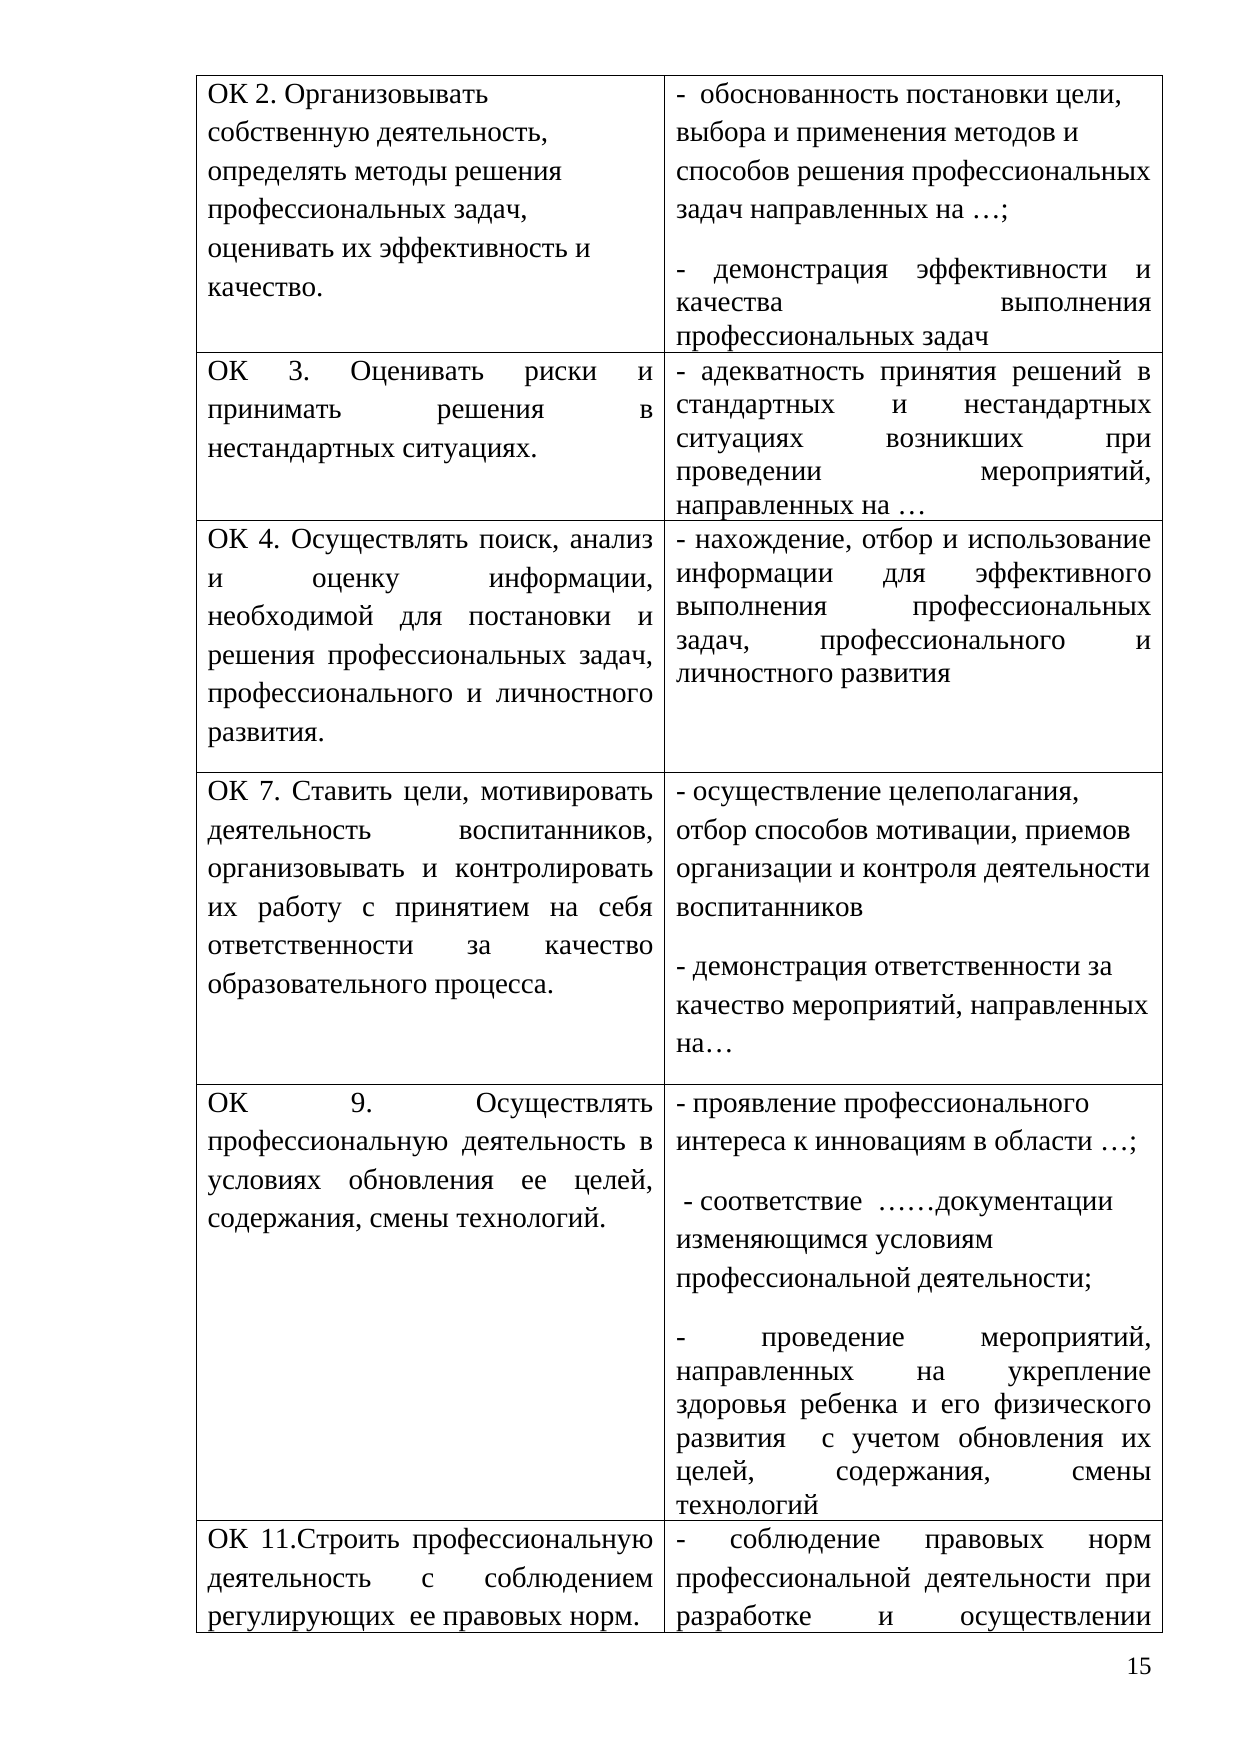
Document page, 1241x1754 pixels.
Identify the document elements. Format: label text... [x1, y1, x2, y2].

table_cell - нахождение, отбор и использование информации для эффективного выполнения профессиональных задач, профессионального и личностного развития [665, 521, 1162, 772]
table_cell - обоснованность постановки цели, выбора и применения методов и способов решения профессиональных задач направленных на …; - демонстрация эффективности и качества выполнения профессиональных задач [665, 76, 1162, 352]
table_cell ОК 2. Организовывать собственную деятельность, определять методы решения профессиональных задач, оценивать их эффективность и качество. [197, 76, 664, 352]
table_cell ОК 4. Осуществлять поиск, анализ и оценку информации, необходимой для постановки и решения профессиональных задач, профессионального и личностного развития. [197, 521, 664, 772]
table_cell - проявление профессионального интереса к инновациям в области …; - соответствие ……документации изменяющимся условиям профессиональной деятельности; - проведение мероприятий, направленных на укрепление здоровья ребенка и его физического развития с учетом обновления их целей, содержания, смены технологий [665, 1085, 1162, 1520]
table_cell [665, 1521, 1162, 1632]
table_cell ОК 3. Оценивать риски и принимать решения в нестандартных ситуациях. [197, 353, 664, 520]
table_cell ОК 7. Ставить цели, мотивировать деятельность воспитанников, организовывать и контролировать их работу с принятием на себя ответственности за качество образовательного процесса. [197, 773, 664, 1084]
table_cell - осуществление целеполагания, отбор способов мотивации, приемов организации и контроля деятельности воспитанников - демонстрация ответственности за качество мероприятий, направленных на… [665, 773, 1162, 1084]
table_cell - адекватность принятия решений в стандартных и нестандартных ситуациях возникших при проведении мероприятий, направленных на … [665, 353, 1162, 520]
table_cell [197, 1521, 664, 1632]
table_cell ОК 9. Осуществлять профессиональную деятельность в условиях обновления ее целей, содержания, смены технологий. [197, 1085, 664, 1520]
